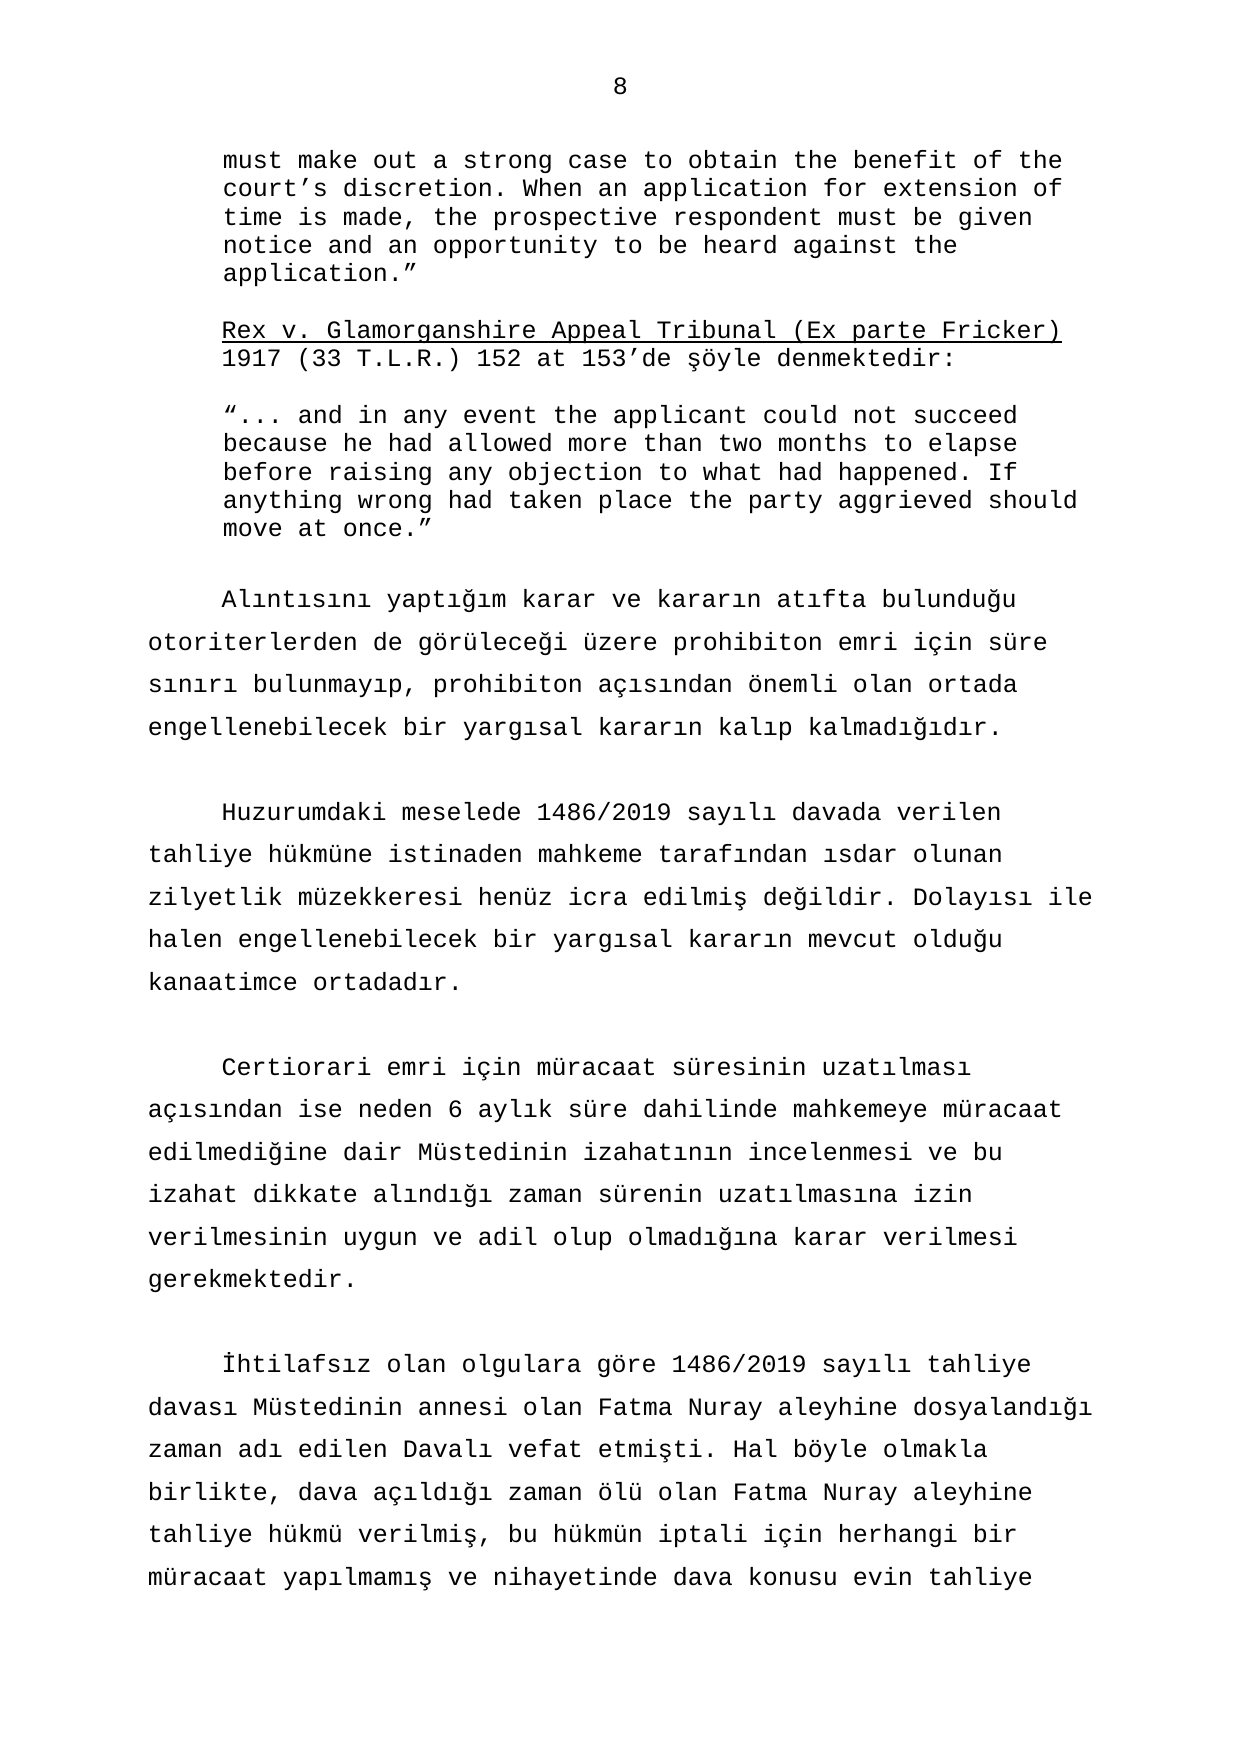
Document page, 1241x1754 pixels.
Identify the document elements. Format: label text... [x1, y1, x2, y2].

text “... and in any event the applicant could not succeed because he had allowed more than two months to elapse before raising any objection to what had happened. If anything wrong had taken place the party aggrieved should move at once.” [223, 403, 1093, 544]
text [148, 1352, 1093, 1593]
text Huzurumdaki meselede 1486/2019 sayılı davada verilen tahliye hükmüne istinaden mahkeme tarafından ısdar olunan zilyetlik müzekkeresi henüz icra edilmiş değildir. Dolayısı ile halen engellenebilecek bir yargısal kararın mevcut olduğu kanaatimce ortadadır. [148, 799, 1093, 998]
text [223, 148, 1093, 289]
text Alıntısını yaptığım karar ve kararın atıfta bulunduğu otoriterlerden de görüleceği üzere prohibiton emri için süre sınırı bulunmayıp, prohibiton açısından önemli olan ortada engellenebilecek bir yargısal kararın kalıp kalmadığıdır. [148, 587, 1093, 743]
text Certiorari emri için müracaat süresinin uzatılması açısından ise neden 6 aylık süre dahilinde mahkemeye müracaat edilmediğine dair Müstedinin izahatının incelenmesi ve bu izahat dikkate alındığı zaman sürenin uzatılmasına izin verilmesinin uygun ve adil olup olmadığına karar verilmesi gerekmektedir. [148, 1054, 1093, 1295]
text Rex v. Glamorganshire Appeal Tribunal (Ex parte Fricker) 1917 (33 T.L.R.) 152 at 153’de şöyle denmektedir: [148, 318, 1093, 374]
